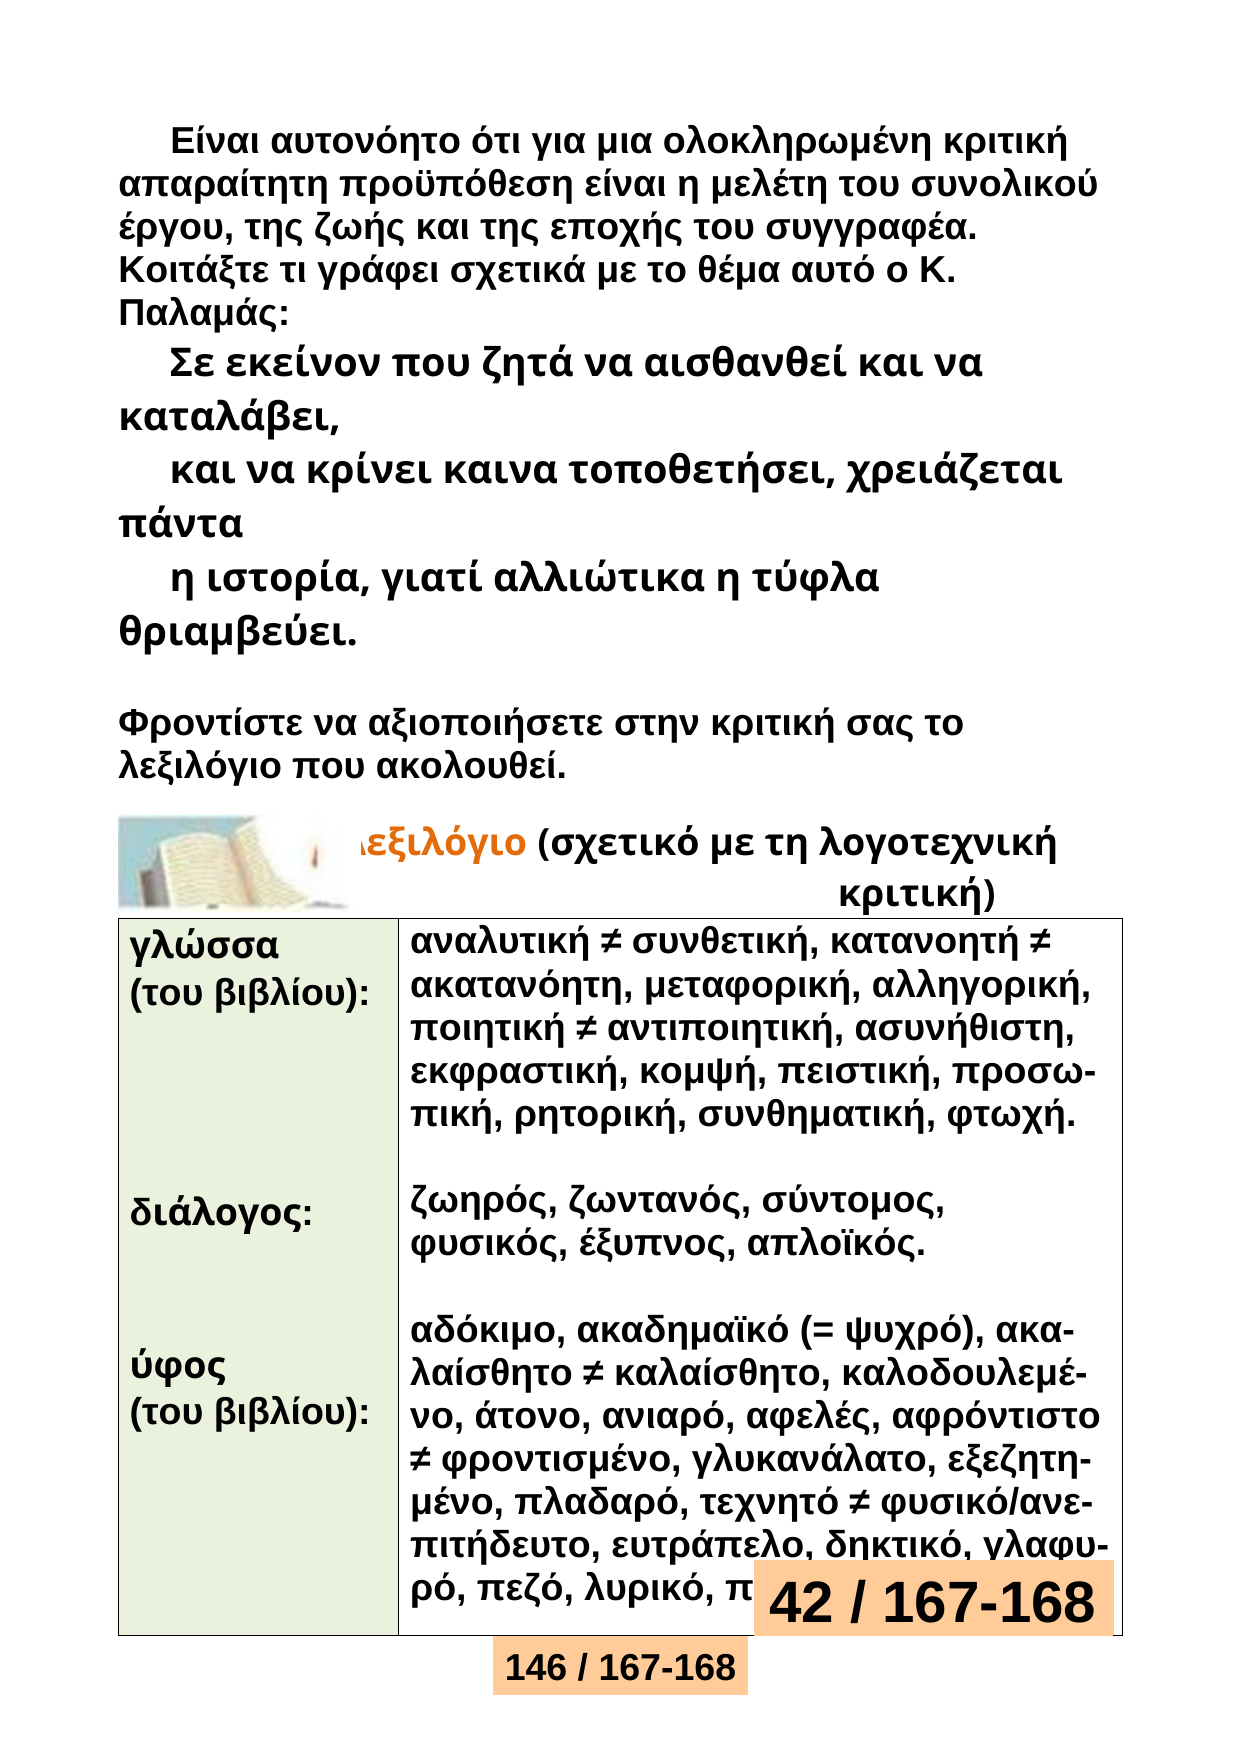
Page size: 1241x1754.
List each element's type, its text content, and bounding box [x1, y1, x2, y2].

text η ιστορία, γιατί αλλιώτικα η τύφλα θριαμβεύει. [118, 549, 1122, 657]
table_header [119, 919, 398, 1635]
text Είναι αυτονόητο ότι για μια ολοκληρωμένη κριτική απαραίτητη προϋπόθεση είναι η μελέτη του συνολικού έργου, της ζωής και της εποχής του συγγραφέα. Κοιτάξτε τι γράφει σχετικά με το θέμα αυτό ο Κ. Παλαμάς: [118, 118, 1122, 334]
text Φροντίστε να αξιοποιήσετε στην κριτική σας το λεξιλόγιο που ακολουθεί. [118, 701, 1122, 787]
text κριτική) [118, 867, 1122, 918]
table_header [399, 919, 1122, 1635]
text Σε εκείνον που ζητά να αισθανθεί και να καταλάβει, [118, 334, 1122, 442]
text και να κρίνει καινα τοποθετήσει, χρειάζεται πάντα [118, 442, 1122, 549]
text Λεξιλόγιο (σχετικό με τη λογοτεχνική [362, 816, 1122, 867]
picture [118, 814, 362, 912]
